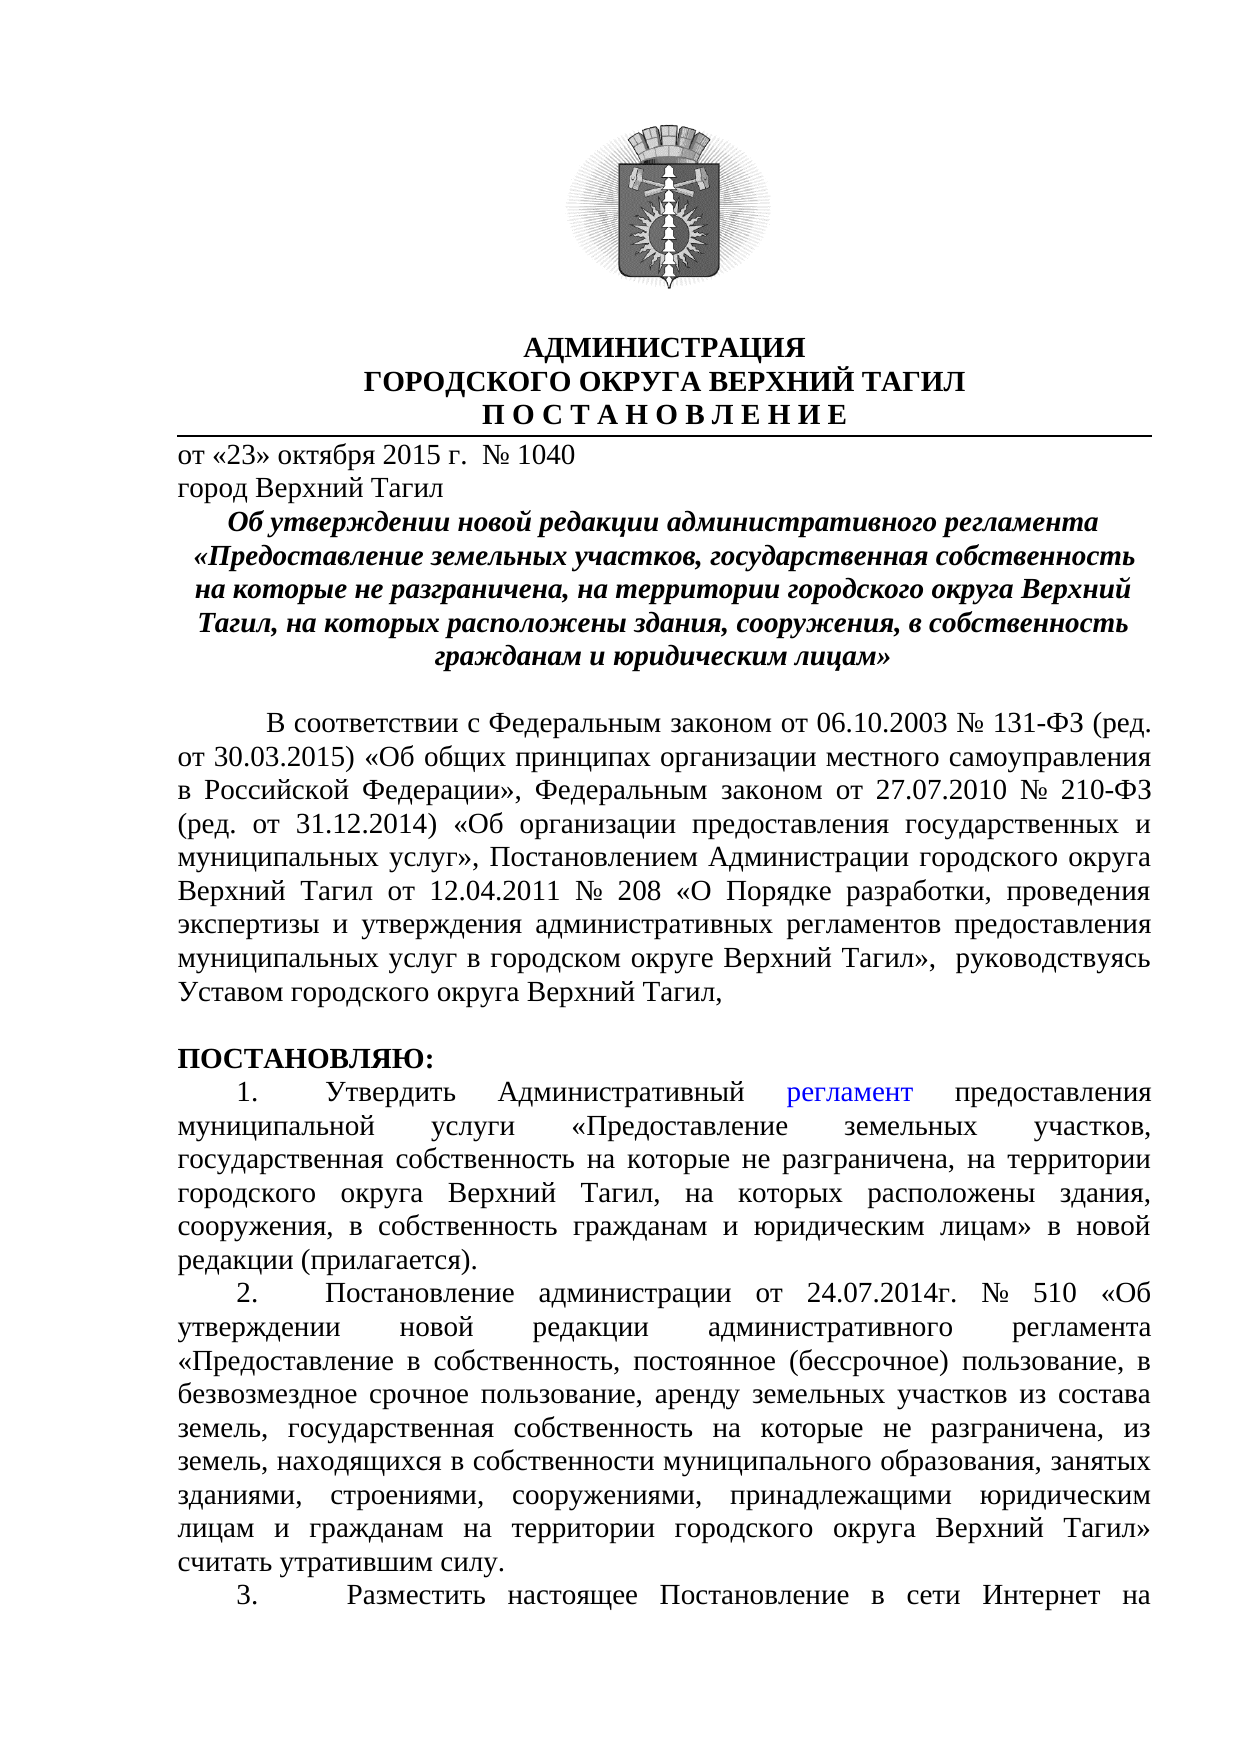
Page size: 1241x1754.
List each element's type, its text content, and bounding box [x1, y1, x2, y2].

text ПОСТАНОВЛЯЮ: [177, 1041, 1152, 1074]
text ГОРОДСКОГО ОКРУГА ВЕРХНИЙ ТАГИЛ [177, 364, 1152, 397]
title Об утверждении новой редакции административного регламента «Предоставление земельных участков, государственная собственность на которые не разграничена, на территории городского округа Верхний Тагил, на которых расположены здания, сооружения, в собственность гражданам и юридическим лицам» [177, 504, 1152, 672]
list Утвердить Административный регламент предоставления муниципальной услуги «Предоставление земельных участков, государственная собственность на которые не разграничена, на территории городского округа Верхний Тагил, на которых расположены здания, сооружения, в собственность гражданам и юридическим лицам» в новой редакции (прилагается). [177, 1074, 1152, 1276]
picture [548, 118, 780, 292]
title Постановление администрации от 24.07.2014г. № 510 «Об утверждении новой редакции административного регламента «Предоставление в собственность, постоянное (бессрочное) пользование, в безвозмездное срочное пользование, аренду земельных участков из состава земель, государственная собственность на которые не разграничена, из земель, находящихся в собственности муниципального образования, занятых зданиями, строениями, сооружениями, принадлежащими юридическим лицам и гражданам на территории городского округа Верхний Тагил» считать утратившим силу. [177, 1276, 1152, 1577]
text город Верхний Тагил [177, 471, 1152, 504]
subtitle АДМИНИСТРАЦИЯ [177, 330, 1152, 364]
text В соответствии с Федеральным законом от 06.10.2003 № 131-ФЗ (ред. от 30.03.2015) «Об общих принципах организации местного самоуправления в Российской Федерации», Федеральным законом от 27.07.2010 № 210-ФЗ (ред. от 31.12.2014) «Об организации предоставления государственных и муниципальных услуг», Постановлением Администрации городского округа Верхний Тагил от 12.04.2011 № 208 «О Порядке разработки, проведения экспертизы и утверждения административных регламентов предоставления муниципальных услуг в городском округе Верхний Тагил», руководствуясь Уставом городского округа Верхний Тагил, [177, 705, 1152, 1007]
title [177, 1577, 1152, 1611]
text П О С Т А Н О В Л Е Н И Е [177, 397, 1152, 435]
text от «23» октября 2015 г. № 1040 [177, 437, 1152, 471]
